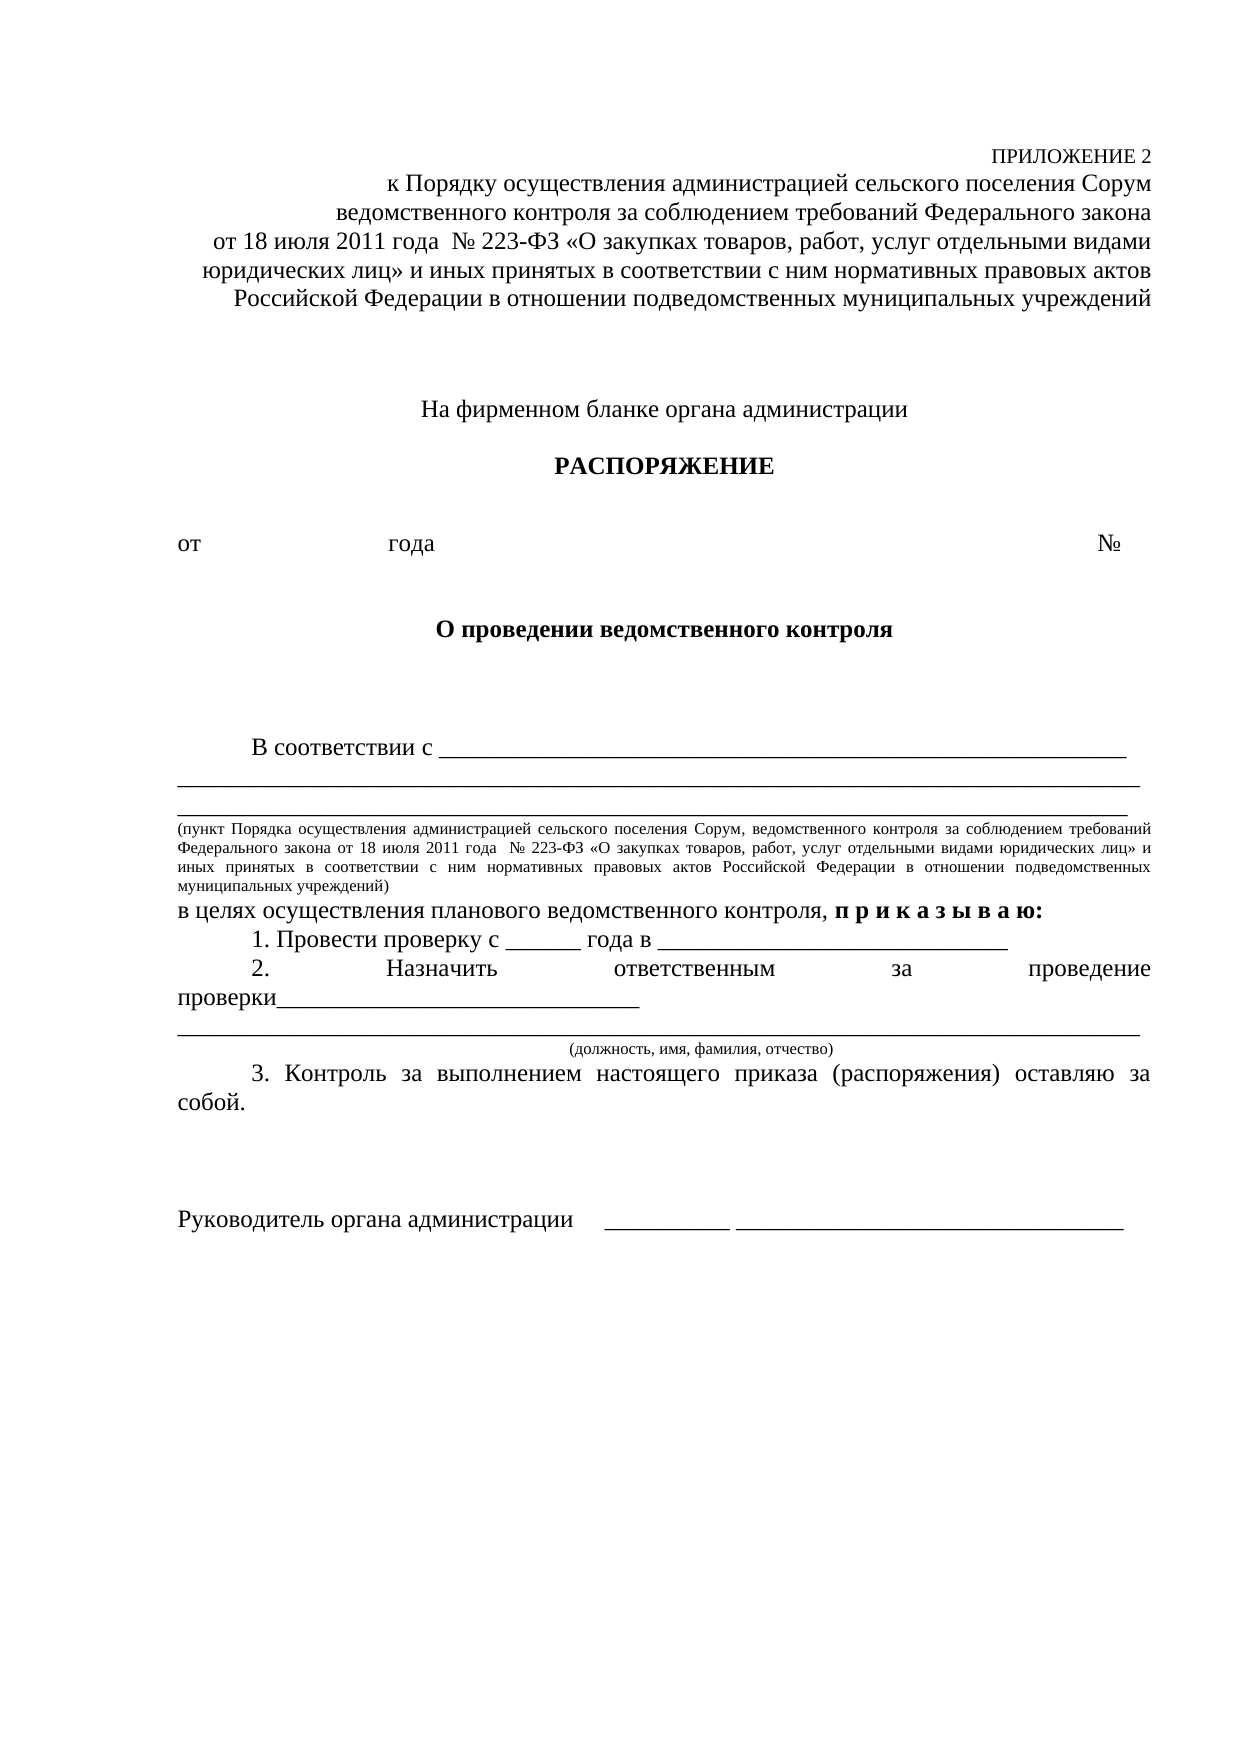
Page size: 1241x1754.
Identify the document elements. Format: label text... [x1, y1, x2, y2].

text О проведении ведомственного контроля [177, 614, 1152, 643]
text 2. Назначить ответственным за проведение проверки_____________________________ _____________________________________________________________________________ [177, 953, 1152, 1039]
text В соответствии с _______________________________________________________ [177, 732, 1152, 761]
text к Порядку осуществления администрацией сельского поселения Сорум ведомственного контроля за соблюдением требований Федерального закона от 18 июля 2011 года № 223-ФЗ «О закупках товаров, работ, услуг отдельными видами юридических лиц» и иных принятых в соответствии с ним нормативных правовых актов Российской Федерации в отношении подведомственных муниципальных учреждений [177, 168, 1152, 312]
text Руководитель органа администрации __________ _______________________________ [177, 1204, 1152, 1233]
text (пункт Порядка осуществления администрацией сельского поселения Сорум, ведомственного контроля за соблюдением требований Федерального закона от 18 июля 2011 года № 223-ФЗ «О закупках товаров, работ, услуг отдельными видами юридических лиц» и иных принятых в соответствии с ним нормативных правовых актов Российской Федерации в отношении подведомственных муниципальных учреждений) [177, 819, 1152, 895]
text РАСПОРЯЖЕНИЕ [177, 451, 1152, 480]
text в целях осуществления планового ведомственного контроля, п р и к а з ы в а ю: [177, 895, 1152, 924]
text от года № [177, 528, 1152, 557]
text 3. Контроль за выполнением настоящего приказа (распоряжения) оставляю за собой. [177, 1058, 1152, 1116]
text ПРИЛОЖЕНИЕ 2 [177, 144, 1152, 168]
text (должность, имя, фамилия, отчество) [177, 1039, 1152, 1058]
text На фирменном бланке органа администрации [177, 394, 1152, 423]
text _________________________________________________________________________________________________________________________________________________________ [177, 761, 1152, 819]
text 1. Провести проверку с ______ года в ____________________________ [177, 924, 1152, 953]
